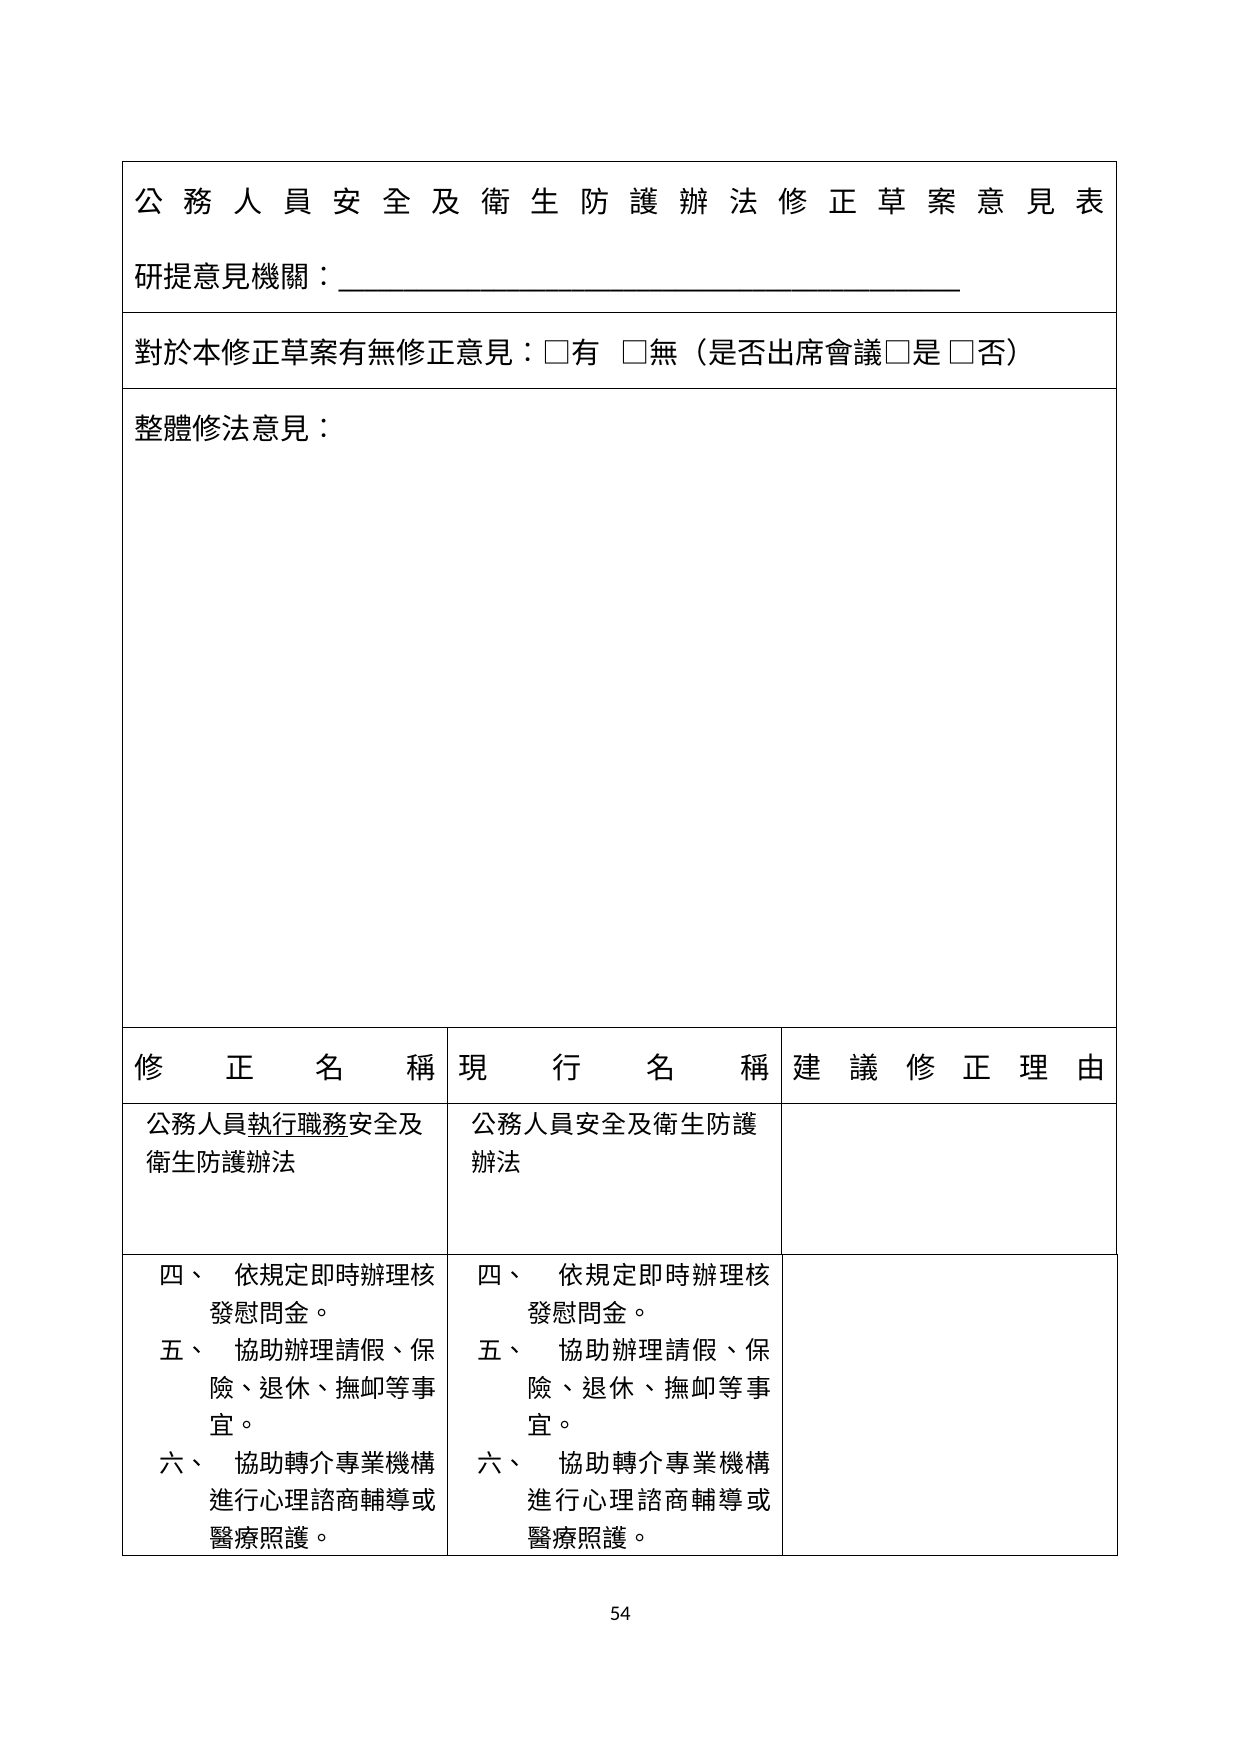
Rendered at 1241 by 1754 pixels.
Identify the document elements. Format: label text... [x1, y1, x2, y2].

table_cell [782, 1104, 1116, 1254]
table_cell 第二十三條 各機關於公務人員執行職務遭受生命、身體及健康之侵害後，應採取下列處置措施： 先行墊付醫療所需費用，並依規定辦理歸墊。 與警察或相關機關保持聯絡，並協助破案。 依規定延聘律師及提供法律上之協助。 依規定即時辦理核發慰問金。 協助辦理請假、保險、退休、撫卹等事宜。 協助轉介專業機構進行心理諮商輔導或醫療照護。 其他必要之措施。 [448, 1255, 782, 1555]
table_cell 公務人員安全及衛生防護辦法 [448, 1104, 781, 1254]
table_cell 建議修正理由 [782, 1028, 1116, 1103]
table_cell 現行名稱 [448, 1028, 781, 1103]
table_cell 公務人員執行職務安全及衛生防護辦法 [123, 1104, 447, 1254]
table_cell 第二十條 各機關於公務人員執行職務遭受生命、身體及健康之侵害後，應採取下列處置措施： 先行墊付醫療所需費用，並依規定辦理歸墊。 與警察或相關機關保持聯絡，並協助破案。 依規定延聘律師及提供法律上之協助。 依規定即時辦理核發慰問金。 協助辦理請假、保險、退休、撫卹等事宜。 協助轉介專業機構進行心理諮商輔導或醫療照護。 其他必要之措施。 [123, 1255, 447, 1555]
table_cell 整體修法意見︰ [123, 389, 1116, 1027]
table_cell [783, 1255, 1117, 1555]
table_cell 修正名稱 [123, 1028, 447, 1103]
table_cell 對於本修正草案有無修正意見︰□有 □無（是否出席會議□是 □否） [123, 313, 1116, 388]
table_header 公務人員安全及衛生防護辦法修正草案意見表 研提意見機關︰________________________________________________ [123, 162, 1116, 312]
